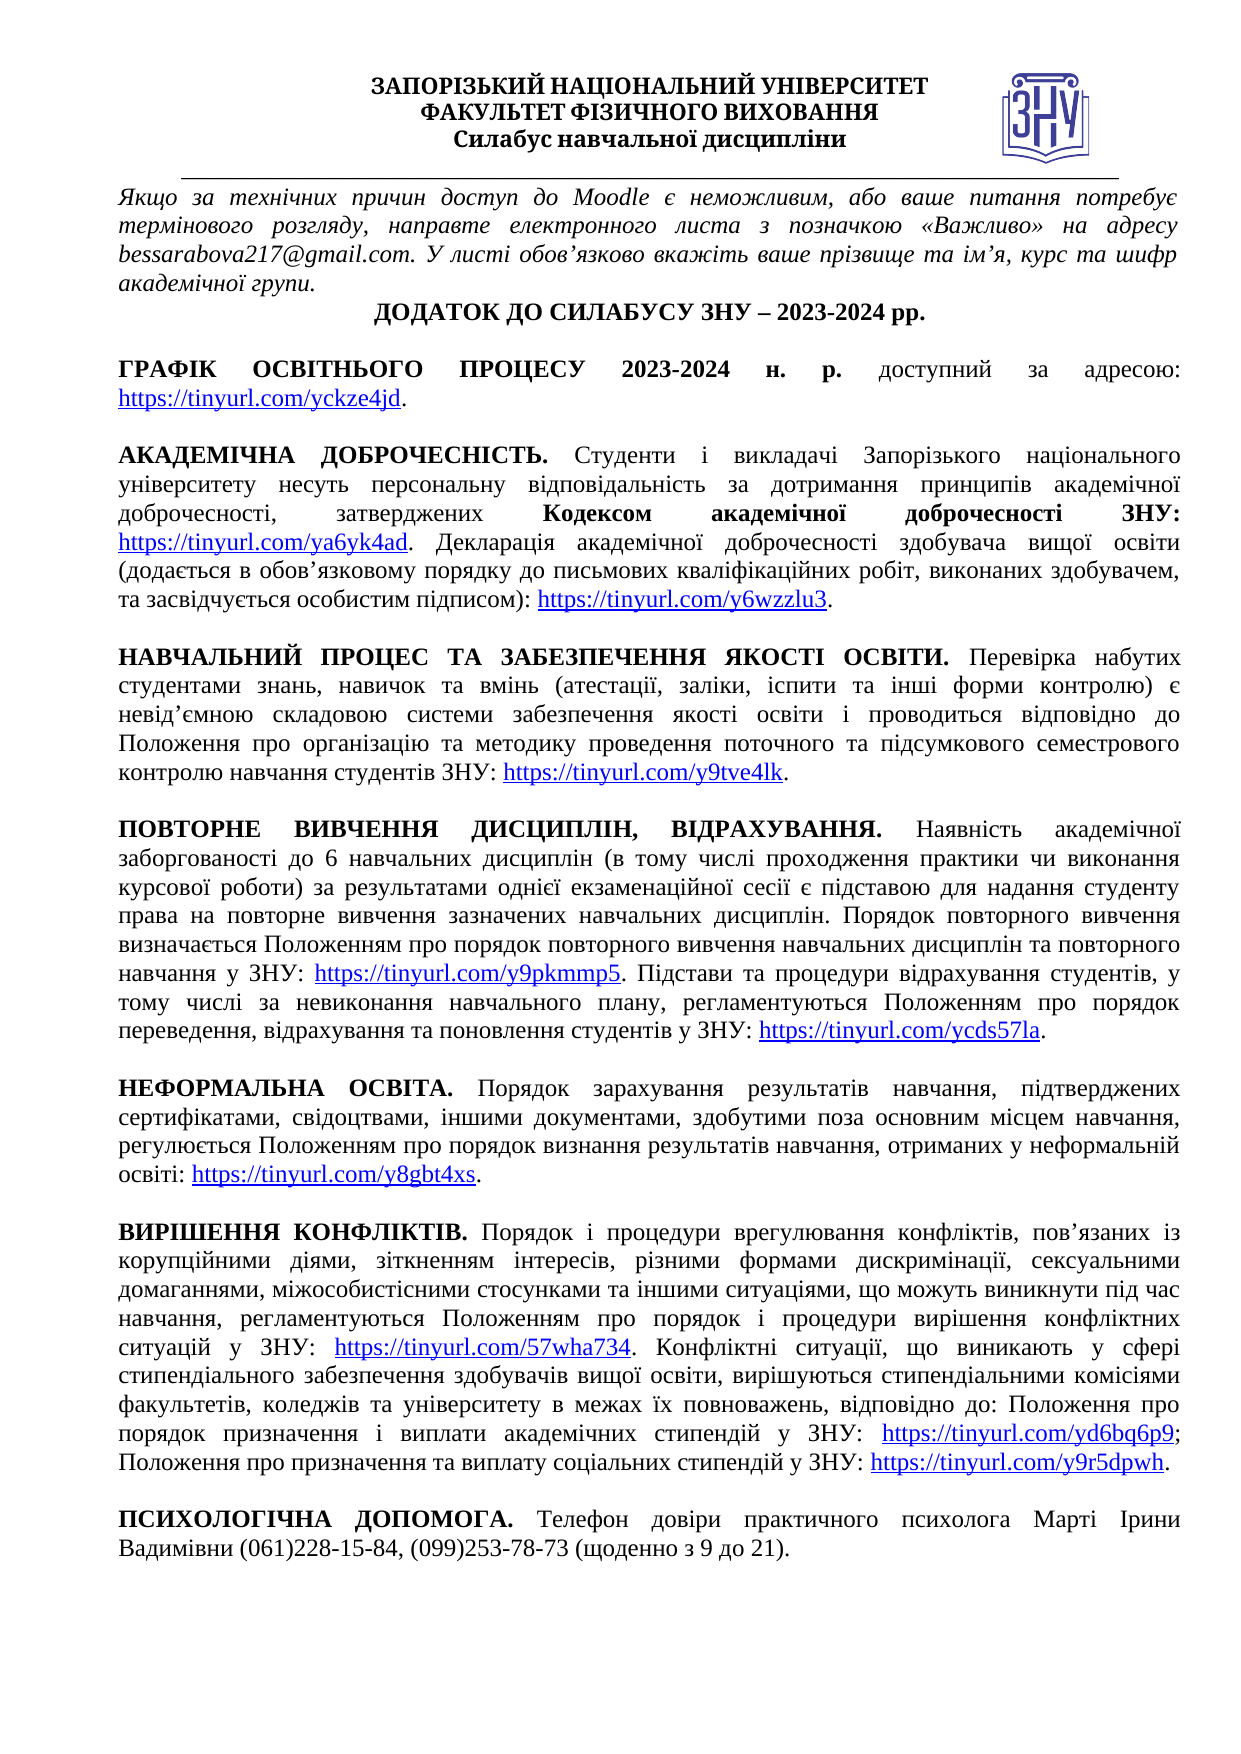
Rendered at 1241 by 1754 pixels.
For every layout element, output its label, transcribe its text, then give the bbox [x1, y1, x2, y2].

text ДОДАТОК ДО СИЛАБУСУ ЗНУ – 2023-2024 рр. [118, 297, 1181, 325]
text ВИРІШЕННЯ КОНФЛІКТІВ. Порядок і процедури врегулювання конфліктів, пов’язаних із корупційними діями, зіткненням інтересів, різними формами дискримінації, сексуальними домаганнями, міжособистісними стосунками та іншими ситуаціями, що можуть виникнути під час навчання, регламентуються Положенням про порядок і процедури вирішення конфліктних ситуацій у ЗНУ: https://tinyurl.com/57wha734. Конфліктні ситуації, що виникають у сфері стипендіального забезпечення здобувачів вищої освіти, вирішуються стипендіальними комісіями факультетів, коледжів та університету в межах їх повноважень, відповідно до: Положення про порядок призначення і виплати академічних стипендій у ЗНУ: https://tinyurl.com/yd6bq6p9; Положення про призначення та виплату соціальних стипендій у ЗНУ: https://tinyurl.com/y9r5dpwh. [118, 1217, 1181, 1475]
text НАВЧАЛЬНИЙ ПРОЦЕС ТА ЗАБЕЗПЕЧЕННЯ ЯКОСТІ ОСВІТИ. Перевірка набутих студентами знань, навичок та вмінь (атестації, заліки, іспити та інші форми контролю) є невід’ємною складовою системи забезпечення якості освіти і проводиться відповідно до Положення про організацію та методику проведення поточного та підсумкового семестрового контролю навчання студентів ЗНУ: https://tinyurl.com/y9tve4lk. [118, 642, 1181, 785]
text ПСИХОЛОГІЧНА ДОПОМОГА. Телефон довіри практичного психолога Марті Ірини Вадимівни (061)228-15-84, (099)253-78-73 (щоденно з 9 до 21). [118, 1504, 1181, 1562]
text ПОВТОРНЕ ВИВЧЕННЯ ДИСЦИПЛІН, ВІДРАХУВАННЯ. Наявність академічної заборгованості до 6 навчальних дисциплін (в тому числі проходження практики чи виконання курсової роботи) за результатами однієї екзаменаційної сесії є підставою для надання студенту права на повторне вивчення зазначених навчальних дисциплін. Порядок повторного вивчення визначається Положенням про порядок повторного вивчення навчальних дисциплін та повторного навчання у ЗНУ: https://tinyurl.com/y9pkmmp5. Підстави та процедури відрахування студентів, у тому числі за невиконання навчального плану, регламентуються Положенням про порядок переведення, відрахування та поновлення студентів у ЗНУ: https://tinyurl.com/ycds57la. [118, 814, 1181, 1044]
text НЕФОРМАЛЬНА ОСВІТА. Порядок зарахування результатів навчання, підтверджених сертифікатами, свідоцтвами, іншими документами, здобутими поза основним місцем навчання, регулюється Положенням про порядок визнання результатів навчання, отриманих у неформальній освіті: https://tinyurl.com/y8gbt4xs. [118, 1073, 1181, 1188]
text ГРАФІК ОСВІТНЬОГО ПРОЦЕСУ 2023-2024 н. р. доступний за адресою: https://tinyurl.com/yckze4jd. [118, 354, 1181, 412]
text АКАДЕМІЧНА ДОБРОЧЕСНІСТЬ. Студенти і викладачі Запорізького національного університету несуть персональну відповідальність за дотримання принципів академічної доброчесності, затверджених Кодексом академічної доброчесності ЗНУ: https://tinyurl.com/ya6yk4ad. Декларація академічної доброчесності здобувача вищої освіти (додається в обов’язковому порядку до письмових кваліфікаційних робіт, виконаних здобувачем, та засвідчується особистим підписом): https://tinyurl.com/y6wzzlu3. [118, 440, 1181, 613]
picture [1002, 73, 1090, 164]
